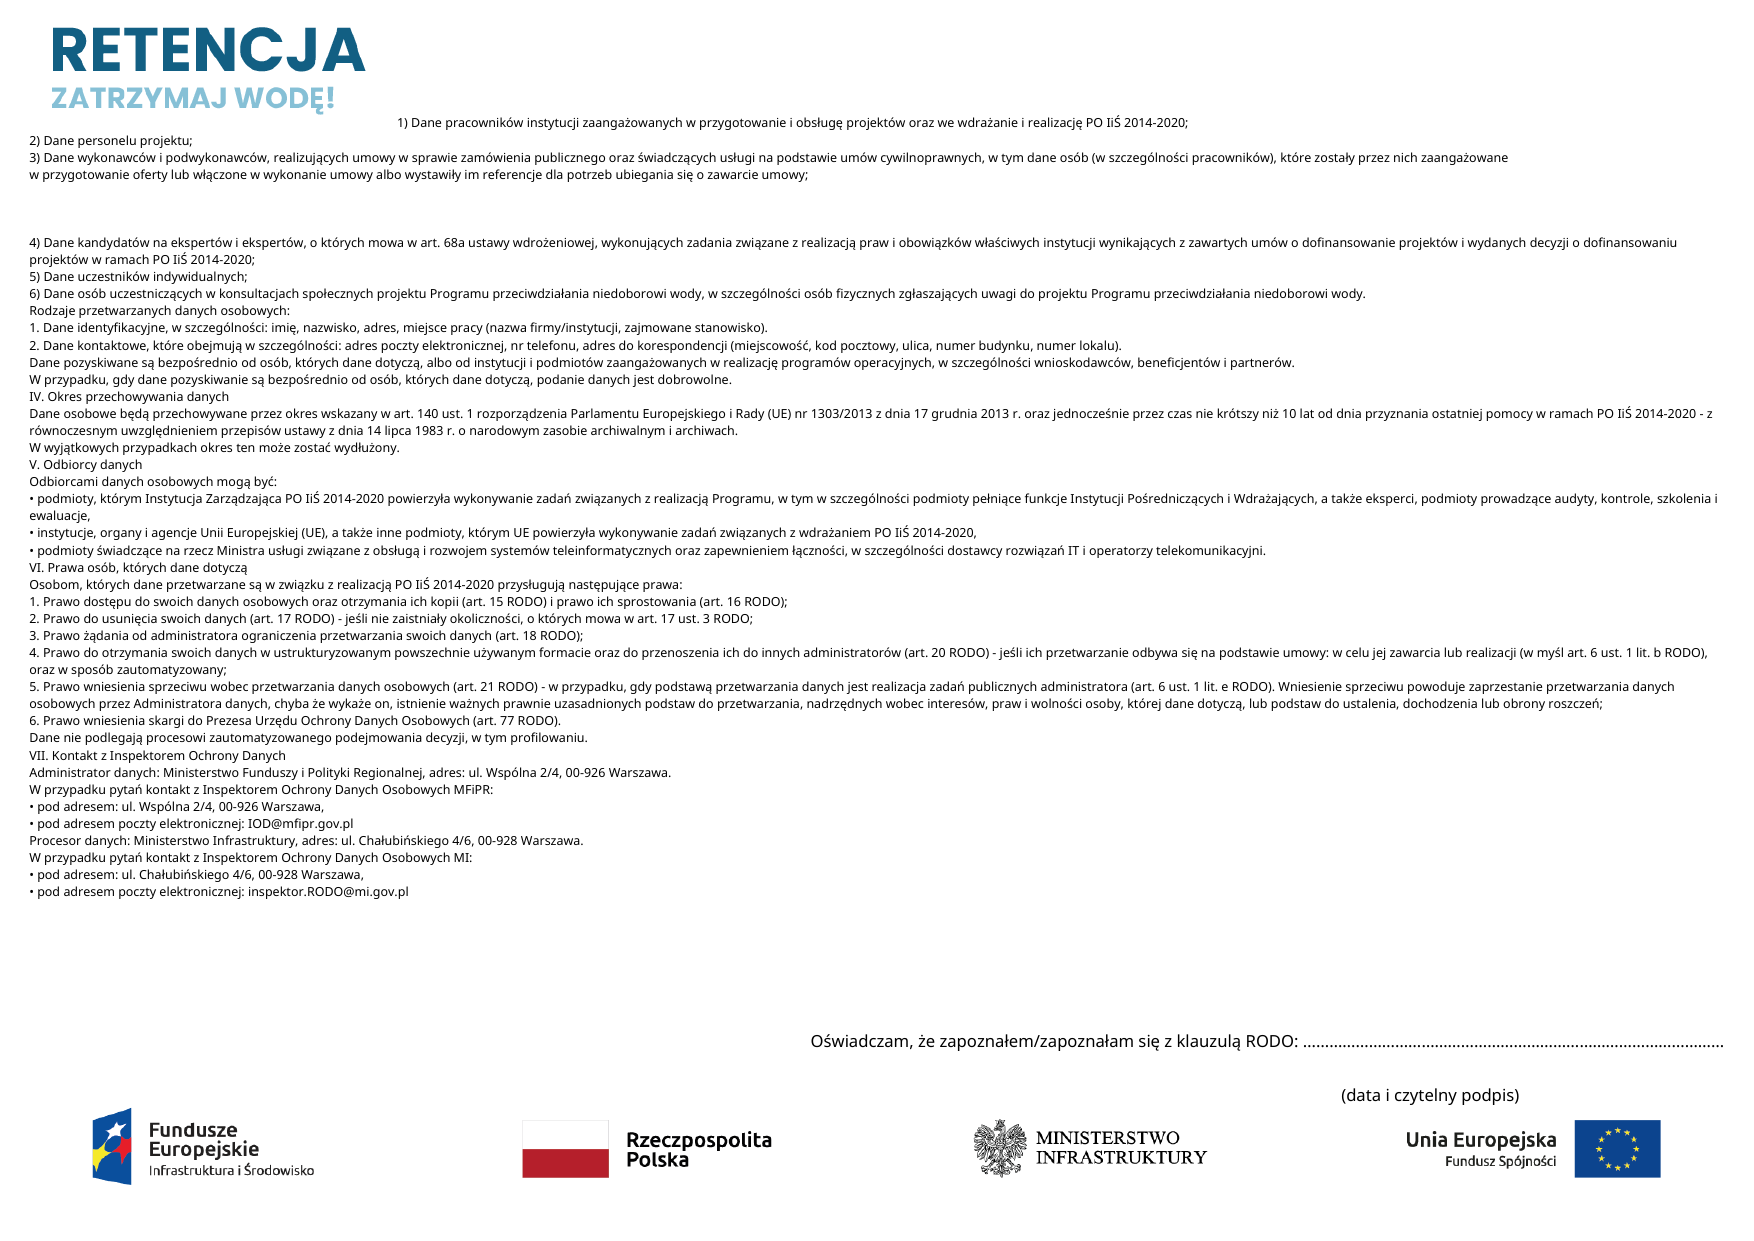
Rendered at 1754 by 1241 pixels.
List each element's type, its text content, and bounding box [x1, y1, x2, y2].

picture [28, 1073, 1725, 1213]
text Odbiorcami danych osobowych mogą być: [29, 473, 1725, 490]
text • pod adresem poczty elektronicznej: IOD@mfipr.gov.pl [29, 815, 1725, 832]
text 6) Dane osób uczestniczących w konsultacjach społecznych projektu Programu przeciwdziałania niedoborowi wody, w szczególności osób fizycznych zgłaszających uwagi do projektu Programu przeciwdziałania niedoborowi wody. [29, 285, 1725, 302]
text W przypadku pytań kontakt z Inspektorem Ochrony Danych Osobowych MFiPR: [29, 781, 1725, 798]
text • instytucje, organy i agencje Unii Europejskiej (UE), a także inne podmioty, którym UE powierzyła wykonywanie zadań związanych z wdrażaniem PO IiŚ 2014-2020, [29, 524, 1725, 542]
text 1. Prawo dostępu do swoich danych osobowych oraz otrzymania ich kopii (art. 15 RODO) i prawo ich sprostowania (art. 16 RODO); [29, 593, 1725, 610]
text W wyjątkowych przypadkach okres ten może zostać wydłużony. [29, 439, 1725, 456]
text 6. Prawo wniesienia skargi do Prezesa Urzędu Ochrony Danych Osobowych (art. 77 RODO). [29, 712, 1725, 729]
text 5. Prawo wniesienia sprzeciwu wobec przetwarzania danych osobowych (art. 21 RODO) - w przypadku, gdy podstawą przetwarzania danych jest realizacja zadań publicznych administratora (art. 6 ust. 1 lit. e RODO). Wniesienie sprzeciwu powoduje zaprzestanie przetwarzania danych osobowych przez Administratora danych, chyba że wykaże on, istnienie ważnych prawnie uzasadnionych podstaw do przetwarzania, nadrzędnych wobec interesów, praw i wolności osoby, której dane dotyczą, lub podstaw do ustalenia, dochodzenia lub obrony roszczeń; [29, 678, 1725, 712]
text • pod adresem poczty elektronicznej: inspektor.RODO@mi.gov.pl [29, 883, 1725, 900]
text • podmioty świadczące na rzecz Ministra usługi związane z obsługą i rozwojem systemów teleinformatycznych oraz zapewnieniem łączności, w szczególności dostawcy rozwiązań IT i operatorzy telekomunikacyjni. [29, 542, 1725, 559]
text • podmioty, którym Instytucja Zarządzająca PO IiŚ 2014-2020 powierzyła wykonywanie zadań związanych z realizacją Programu, w tym w szczególności podmioty pełniące funkcje Instytucji Pośredniczących i Wdrażających, a także eksperci, podmioty prowadzące audyty, kontrole, szkolenia i ewaluacje, [29, 490, 1725, 524]
text Administrator danych: Ministerstwo Funduszy i Polityki Regionalnej, adres: ul. Wspólna 2/4, 00-926 Warszawa. [29, 764, 1725, 781]
text 3. Prawo żądania od administratora ograniczenia przetwarzania swoich danych (art. 18 RODO); [29, 627, 1725, 644]
picture [40, 12, 379, 114]
text Osobom, których dane przetwarzane są w związku z realizacją PO IiŚ 2014-2020 przysługują następujące prawa: [29, 576, 1725, 593]
text W przypadku pytań kontakt z Inspektorem Ochrony Danych Osobowych MI: [29, 849, 1725, 866]
text • pod adresem: ul. Chałubińskiego 4/6, 00-928 Warszawa, [29, 866, 1725, 883]
text Procesor danych: Ministerstwo Infrastruktury, adres: ul. Chałubińskiego 4/6, 00-928 Warszawa. [29, 832, 1725, 849]
text IV. Okres przechowywania danych [29, 388, 1725, 405]
text 2. Prawo do usunięcia swoich danych (art. 17 RODO) - jeśli nie zaistniały okoliczności, o których mowa w art. 17 ust. 3 RODO; [29, 610, 1725, 627]
text Rodzaje przetwarzanych danych osobowych: [29, 302, 1725, 319]
text (data i czytelny podpis) [29, 1052, 1725, 1106]
text VII. Kontakt z Inspektorem Ochrony Danych [29, 747, 1725, 764]
text V. Odbiorcy danych [29, 456, 1725, 473]
text VI. Prawa osób, których dane dotyczą [29, 559, 1725, 576]
text 1. Dane identyfikacyjne, w szczególności: imię, nazwisko, adres, miejsce pracy (nazwa firmy/instytucji, zajmowane stanowisko). [29, 319, 1725, 337]
text 3) Dane wykonawców i podwykonawców, realizujących umowy w sprawie zamówienia publicznego oraz świadczących usługi na podstawie umów cywilnoprawnych, w tym dane osób (w szczególności pracowników), które zostały przez nich zaangażowane w przygotowanie oferty lub włączone w wykonanie umowy albo wystawiły im referencje dla potrzeb ubiegania się o zawarcie umowy; [29, 149, 1725, 183]
text W przypadku, gdy dane pozyskiwanie są bezpośrednio od osób, których dane dotyczą, podanie danych jest dobrowolne. [29, 371, 1725, 388]
text Dane nie podlegają procesowi zautomatyzowanego podejmowania decyzji, w tym profilowaniu. [29, 729, 1725, 747]
text Oświadczam, że zapoznałem/zapoznałam się z klauzulą RODO: …………………………………………………………………………………… [29, 1029, 1725, 1052]
text 1) Dane pracowników instytucji zaangażowanych w przygotowanie i obsługę projektów oraz we wdrażanie i realizację PO IiŚ 2014-2020; [29, 114, 1725, 132]
text 5) Dane uczestników indywidualnych; [29, 268, 1725, 285]
text 2. Dane kontaktowe, które obejmują w szczególności: adres poczty elektronicznej, nr telefonu, adres do korespondencji (miejscowość, kod pocztowy, ulica, numer budynku, numer lokalu). [29, 337, 1725, 354]
text Dane pozyskiwane są bezpośrednio od osób, których dane dotyczą, albo od instytucji i podmiotów zaangażowanych w realizację programów operacyjnych, w szczególności wnioskodawców, beneficjentów i partnerów. [29, 354, 1725, 371]
text Dane osobowe będą przechowywane przez okres wskazany w art. 140 ust. 1 rozporządzenia Parlamentu Europejskiego i Rady (UE) nr 1303/2013 z dnia 17 grudnia 2013 r. oraz jednocześnie przez czas nie krótszy niż 10 lat od dnia przyznania ostatniej pomocy w ramach PO IiŚ 2014-2020 - z równoczesnym uwzględnieniem przepisów ustawy z dnia 14 lipca 1983 r. o narodowym zasobie archiwalnym i archiwach. [29, 405, 1725, 439]
text 4. Prawo do otrzymania swoich danych w ustrukturyzowanym powszechnie używanym formacie oraz do przenoszenia ich do innych administratorów (art. 20 RODO) - jeśli ich przetwarzanie odbywa się na podstawie umowy: w celu jej zawarcia lub realizacji (w myśl art. 6 ust. 1 lit. b RODO), oraz w sposób zautomatyzowany; [29, 644, 1725, 678]
text 2) Dane personelu projektu; [29, 132, 1725, 149]
text • pod adresem: ul. Wspólna 2/4, 00-926 Warszawa, [29, 798, 1725, 815]
text 4) Dane kandydatów na ekspertów i ekspertów, o których mowa w art. 68a ustawy wdrożeniowej, wykonujących zadania związane z realizacją praw i obowiązków właściwych instytucji wynikających z zawartych umów o dofinansowanie projektów i wydanych decyzji o dofinansowaniu projektów w ramach PO IiŚ 2014-2020; [29, 234, 1725, 268]
